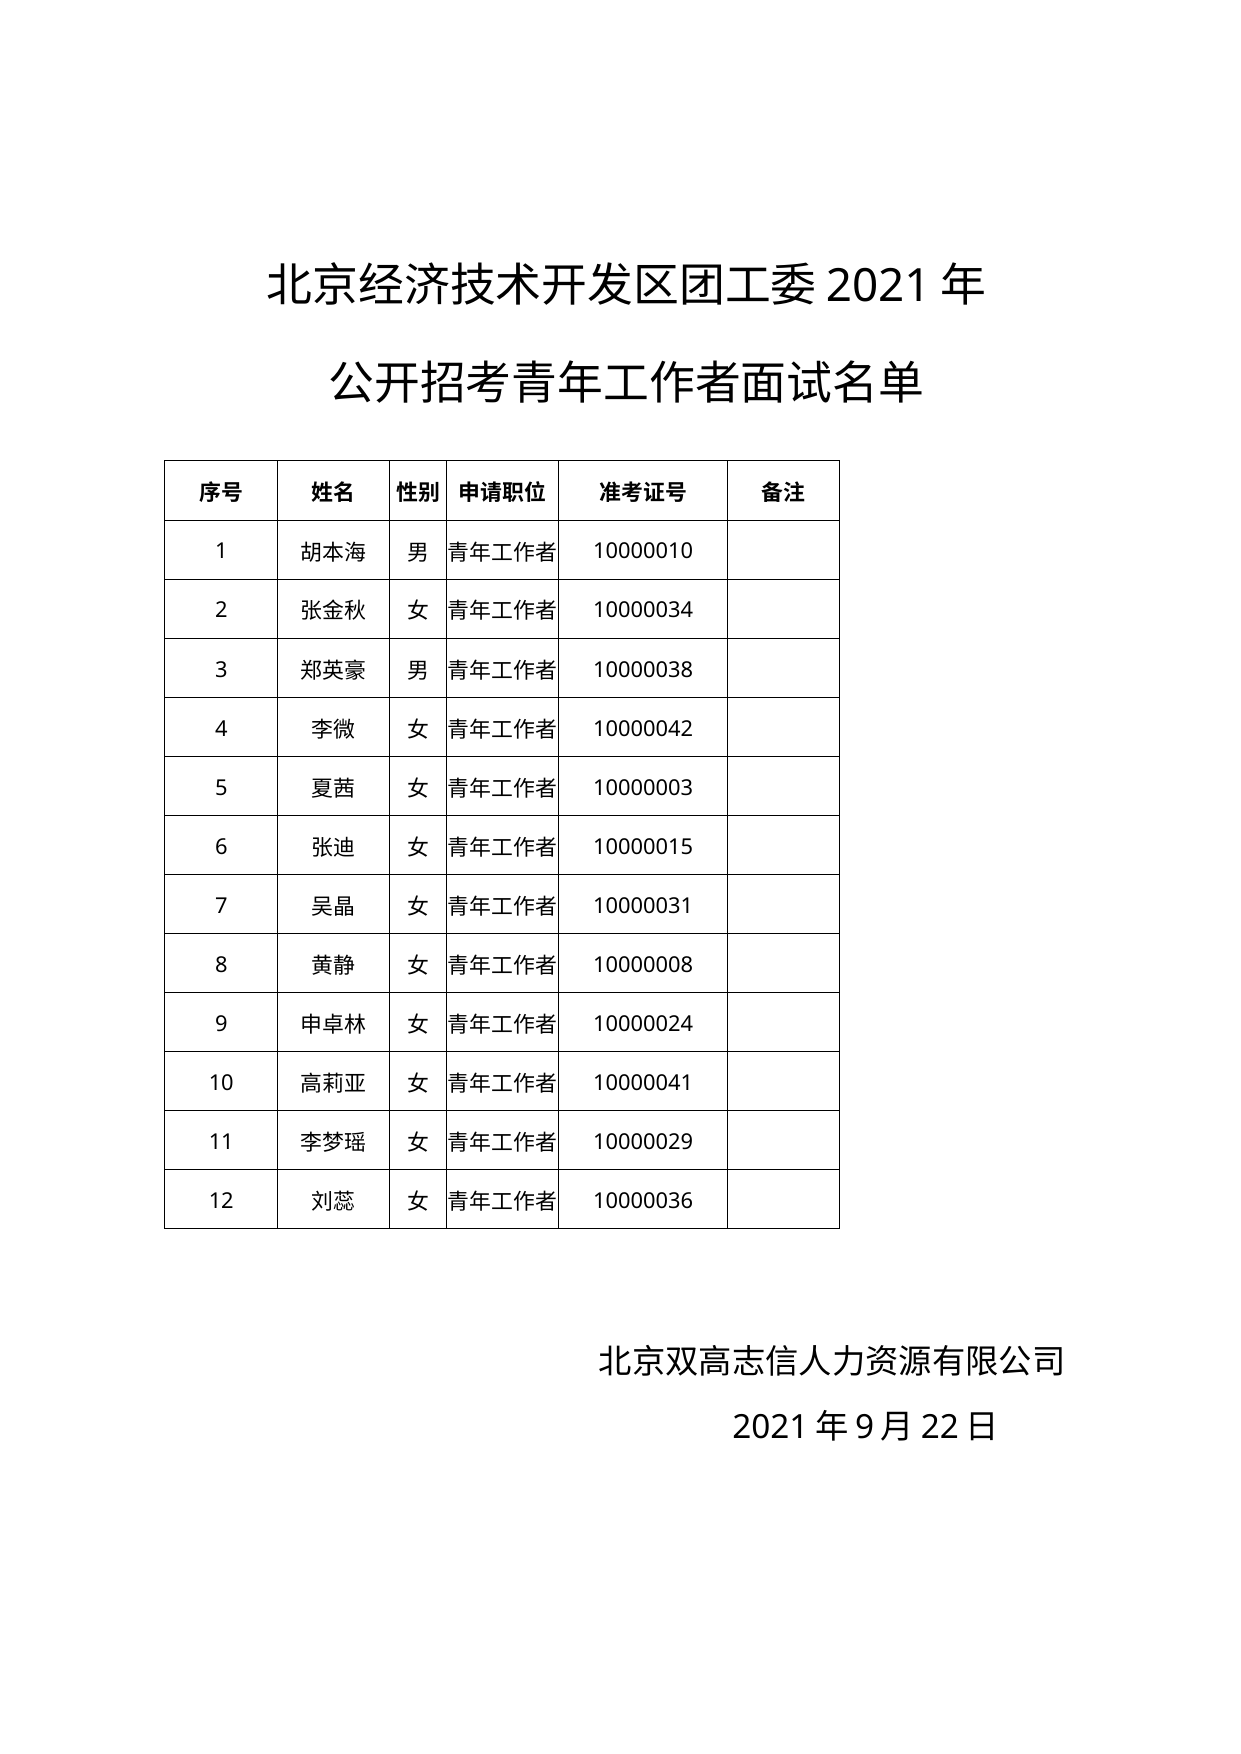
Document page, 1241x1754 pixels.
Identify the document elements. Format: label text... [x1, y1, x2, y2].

table_cell 10000042 [559, 698, 727, 756]
table_cell 李微 [278, 698, 389, 756]
table_cell 女 [390, 698, 446, 756]
table_cell 青年工作者 [447, 875, 558, 933]
table_cell 11 [165, 1111, 277, 1169]
table_cell 青年工作者 [447, 639, 558, 697]
table_cell 女 [390, 816, 446, 874]
table_header 申请职位 [447, 461, 558, 519]
table_cell 3 [165, 639, 277, 697]
table_cell [728, 993, 839, 1051]
table_cell 10000038 [559, 639, 727, 697]
table_header 性别 [390, 461, 446, 519]
table_cell 男 [390, 639, 446, 697]
table_cell 青年工作者 [447, 521, 558, 578]
table_cell [728, 1170, 839, 1228]
table_cell 10000024 [559, 993, 727, 1051]
table_cell 10000029 [559, 1111, 727, 1169]
table_cell [728, 757, 839, 815]
table_cell [728, 580, 839, 638]
table_cell 张迪 [278, 816, 389, 874]
table_cell 12 [165, 1170, 277, 1228]
table_cell 女 [390, 934, 446, 992]
table_cell 女 [390, 875, 446, 933]
table_cell 1 [165, 521, 277, 578]
text 北京双高志信人力资源有限公司 [165, 1327, 1087, 1392]
table_cell 10000003 [559, 757, 727, 815]
table_cell [728, 521, 839, 578]
table_cell 吴晶 [278, 875, 389, 933]
table_cell 8 [165, 934, 277, 992]
table_cell 胡本海 [278, 521, 389, 578]
table_cell 女 [390, 757, 446, 815]
table_cell [728, 875, 839, 933]
table_cell 申卓林 [278, 993, 389, 1051]
table_header 序号 [165, 461, 277, 519]
table_cell 女 [390, 1052, 446, 1110]
table_header 姓名 [278, 461, 389, 519]
table_cell 10000041 [559, 1052, 727, 1110]
table_cell 夏茜 [278, 757, 389, 815]
table_cell 10000036 [559, 1170, 727, 1228]
table_cell 青年工作者 [447, 1170, 558, 1228]
table_cell [728, 816, 839, 874]
table_cell 9 [165, 993, 277, 1051]
table_cell 李梦瑶 [278, 1111, 389, 1169]
table_cell [728, 1052, 839, 1110]
table_header 准考证号 [559, 461, 727, 519]
table_cell 青年工作者 [447, 993, 558, 1051]
table_cell 10000015 [559, 816, 727, 874]
table_cell [728, 934, 839, 992]
table_cell 女 [390, 1111, 446, 1169]
table_cell 男 [390, 521, 446, 578]
table_cell 10 [165, 1052, 277, 1110]
text 公开招考青年工作者面试名单 [165, 330, 1087, 428]
table_cell 青年工作者 [447, 1111, 558, 1169]
table_cell 女 [390, 580, 446, 638]
text 北京经济技术开发区团工委2021年 [165, 233, 1087, 330]
table_cell 青年工作者 [447, 757, 558, 815]
table_cell 10000031 [559, 875, 727, 933]
table_cell 青年工作者 [447, 698, 558, 756]
table_cell [728, 698, 839, 756]
table_cell 10000008 [559, 934, 727, 992]
table_cell 5 [165, 757, 277, 815]
table_cell 黄静 [278, 934, 389, 992]
table_cell 10000034 [559, 580, 727, 638]
table_cell [728, 1111, 839, 1169]
table_cell 高莉亚 [278, 1052, 389, 1110]
table_cell 6 [165, 816, 277, 874]
table_cell 刘蕊 [278, 1170, 389, 1228]
table_cell 青年工作者 [447, 816, 558, 874]
table_cell [728, 639, 839, 697]
text 2021年9月22日 [165, 1392, 1087, 1457]
table_cell 青年工作者 [447, 1052, 558, 1110]
table_cell 郑英豪 [278, 639, 389, 697]
table_cell 10000010 [559, 521, 727, 578]
table_cell 7 [165, 875, 277, 933]
table_cell 张金秋 [278, 580, 389, 638]
table_cell 2 [165, 580, 277, 638]
table_header 备注 [728, 461, 839, 519]
table_cell 女 [390, 1170, 446, 1228]
table_cell 4 [165, 698, 277, 756]
table_cell 女 [390, 993, 446, 1051]
table_cell 青年工作者 [447, 934, 558, 992]
table_cell 青年工作者 [447, 580, 558, 638]
